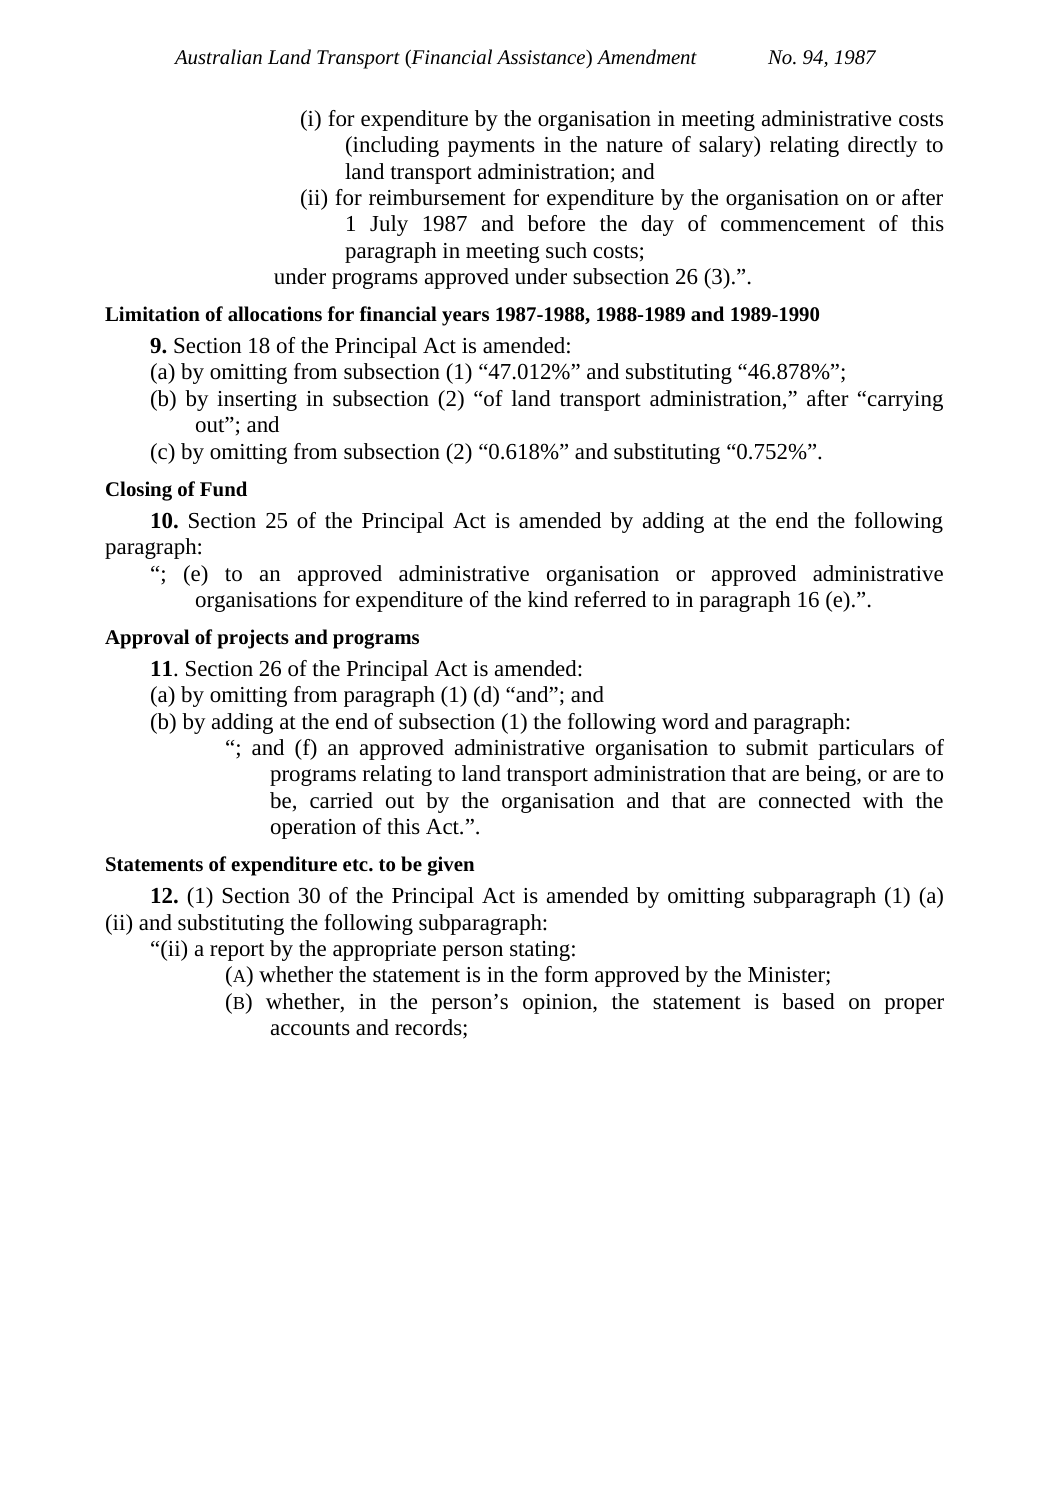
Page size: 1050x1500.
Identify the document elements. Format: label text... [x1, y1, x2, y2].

text “; (e) to an approved administrative organisation or approved administrative organisations for expenditure of the kind referred to in paragraph 16 (e).”. [150, 559, 945, 612]
text Statements of expenditure etc. to be given [105, 852, 945, 876]
text under programs approved under subsection 26 (3).”. [274, 263, 945, 289]
text (b) whether, in the person’s opinion, the statement is based on proper accounts and records; [225, 988, 945, 1041]
text (ii) for reimbursement for expenditure by the organisation on or after 1 July 1987 and before the day of commencement of this paragraph in meeting such costs; [300, 184, 945, 263]
text 9. Section 18 of the Principal Act is amended: [105, 332, 945, 359]
text (i) for expenditure by the organisation in meeting administrative costs (including payments in the nature of salary) relating directly to land transport administration; and [300, 105, 945, 184]
text 11. Section 26 of the Principal Act is amended: [105, 655, 945, 681]
text “(ii) a report by the appropriate person stating: [150, 935, 945, 961]
text (b) by adding at the end of subsection (1) the following word and paragraph: [150, 708, 945, 734]
text Closing of Fund [105, 477, 945, 501]
text Limitation of allocations for financial years 1987-1988, 1988-1989 and 1989-1990 [105, 302, 945, 326]
text “; and (f) an approved administrative organisation to submit particulars of programs relating to land transport administration that are being, or are to be, carried out by the organisation and that are connected with the operation of this Act.”. [225, 734, 945, 839]
text (a) by omitting from paragraph (1) (d) “and”; and [150, 681, 945, 708]
text (c) by omitting from subsection (2) “0.618%” and substituting “0.752%”. [150, 438, 945, 464]
text 10. Section 25 of the Principal Act is amended by adding at the end the following paragraph: [105, 507, 945, 559]
text (b) by inserting in subsection (2) “of land transport administration,” after “carrying out”; and [150, 385, 945, 438]
text 12. (1) Section 30 of the Principal Act is amended by omitting subparagraph (1) (a) (ii) and substituting the following subparagraph: [105, 882, 945, 935]
text Approval of projects and programs [105, 625, 945, 649]
text (a) by omitting from subsection (1) “47.012%” and substituting “46.878%”; [150, 359, 945, 385]
text (a) whether the statement is in the form approved by the Minister; [225, 961, 945, 988]
